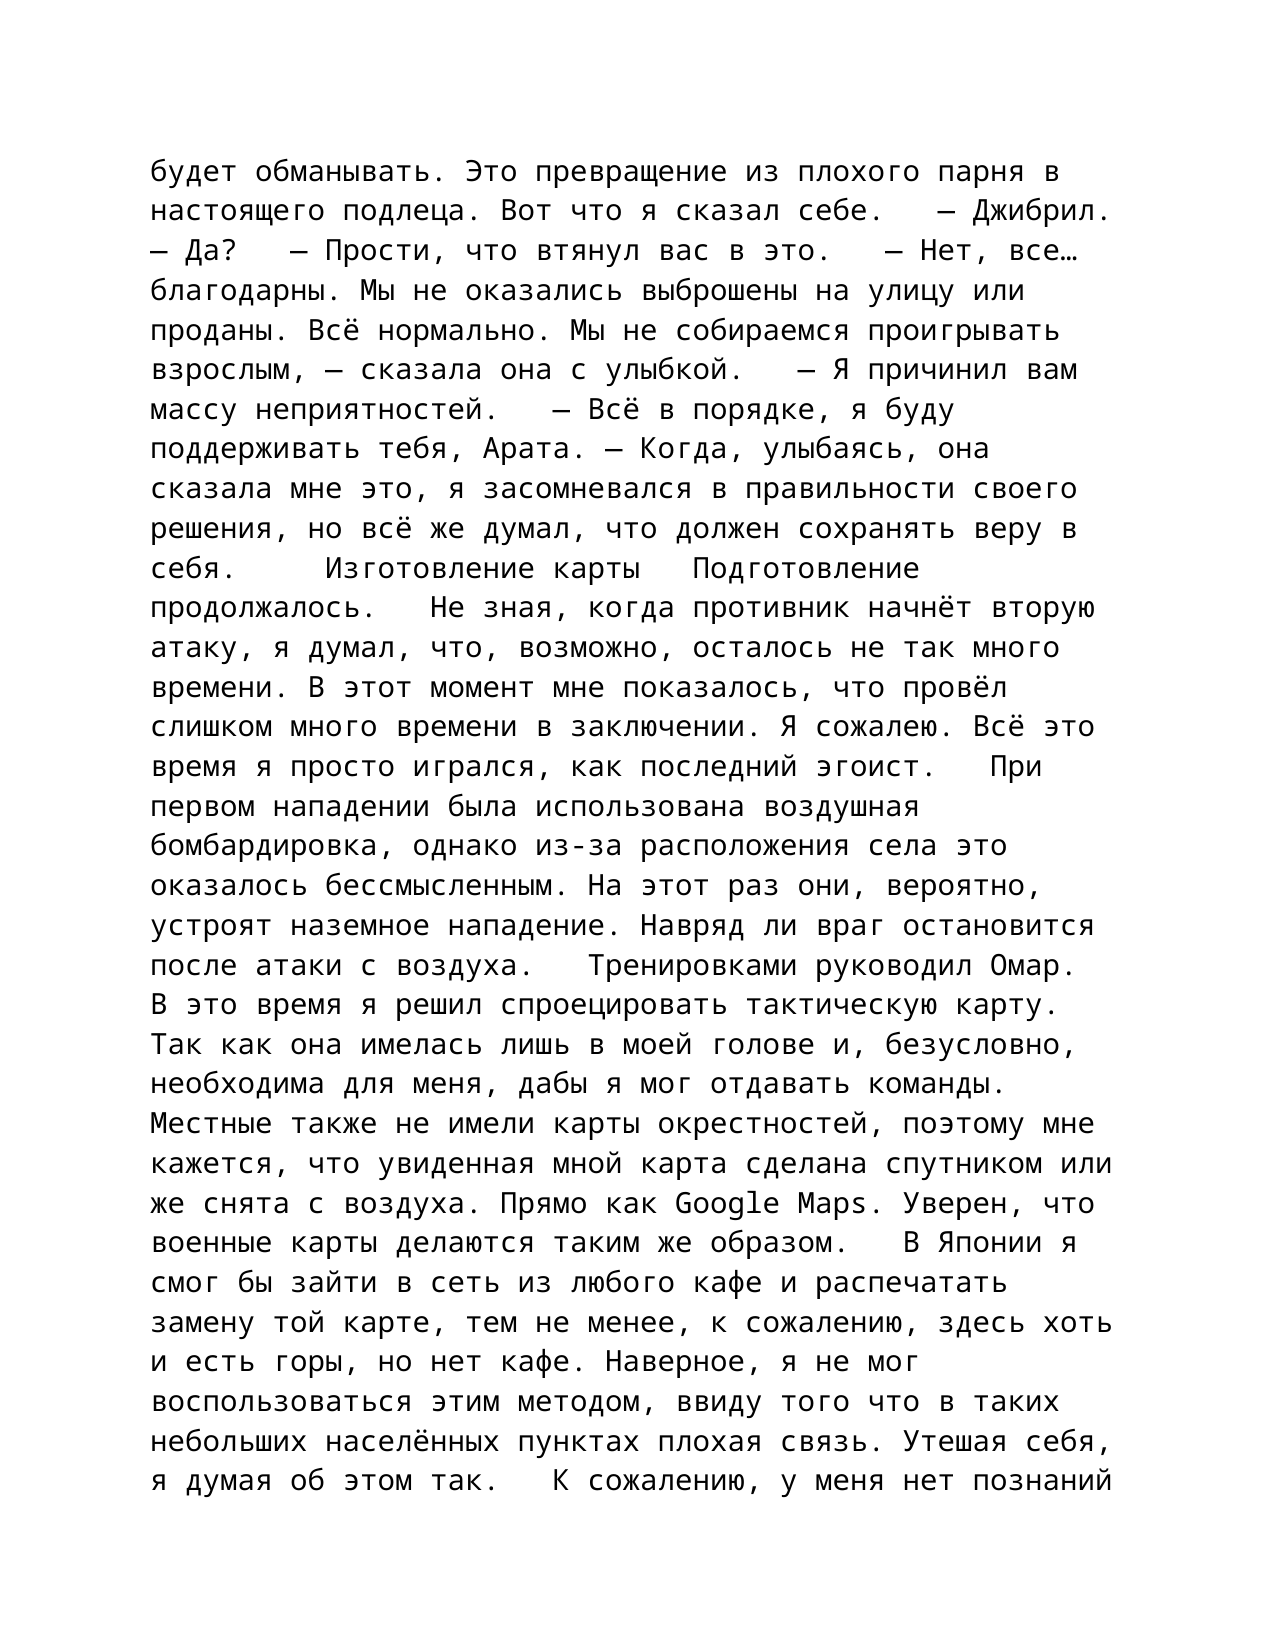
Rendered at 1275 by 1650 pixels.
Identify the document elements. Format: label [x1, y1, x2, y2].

text [150, 150, 1125, 1499]
